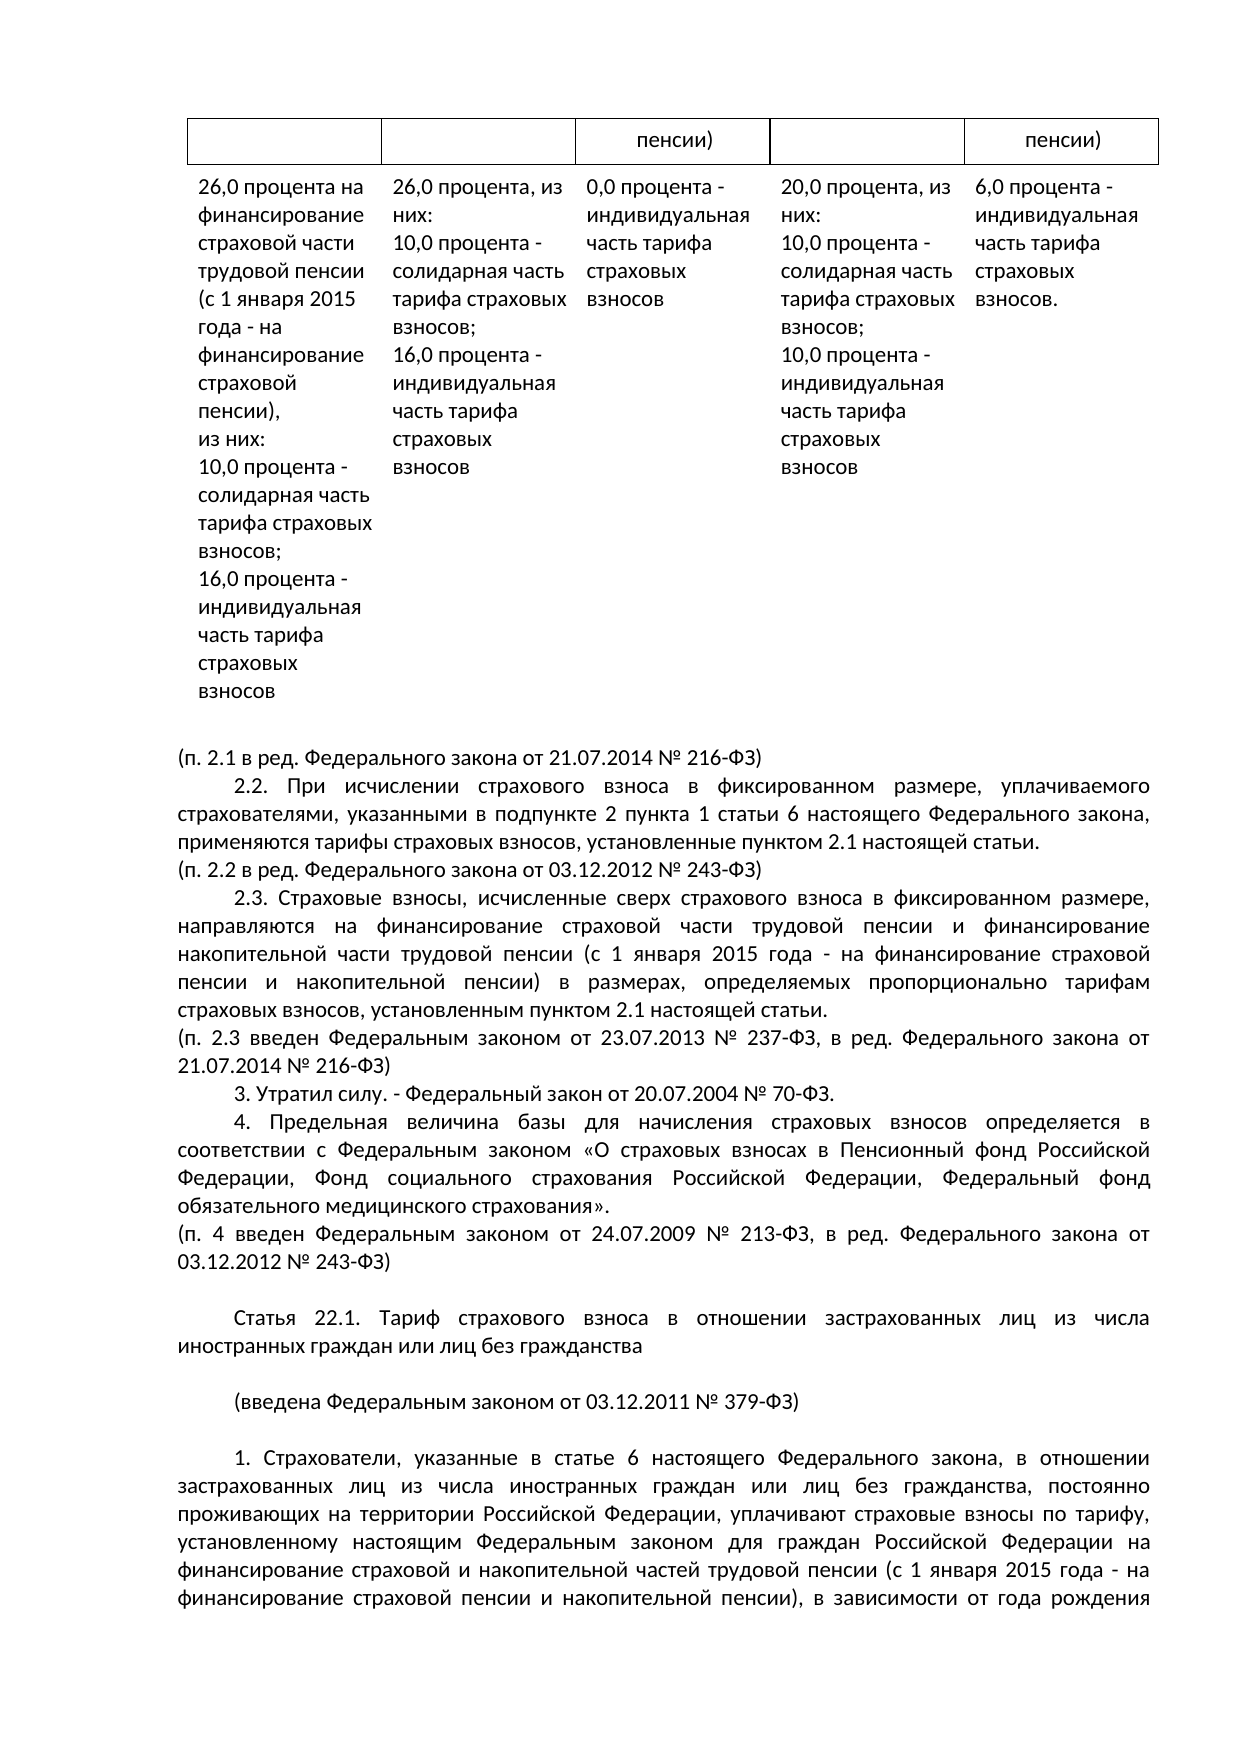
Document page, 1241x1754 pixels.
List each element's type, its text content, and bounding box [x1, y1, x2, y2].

table_cell 26,0 процента, из них: 10,0 процента - солидарная часть тарифа страховых взносов; 16,0 процента - индивидуальная часть тарифа страховых взносов [382, 165, 576, 715]
table_cell 6,0 процента - индивидуальная часть тарифа страховых взносов. [964, 165, 1158, 715]
text 3. Утратил силу. - Федеральный закон от 20.07.2004 № 70-ФЗ. [177, 1079, 1152, 1107]
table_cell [965, 119, 1158, 164]
text (п. 2.1 в ред. Федерального закона от 21.07.2014 № 216-ФЗ) [177, 743, 1152, 771]
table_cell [382, 119, 575, 164]
text 4. Предельная величина базы для начисления страховых взносов определяется в соответствии с Федеральным законом «О страховых взносах в Пенсионный фонд Российской Федерации, Фонд социального страхования Российской Федерации, Федеральный фонд обязательного медицинского страхования». [177, 1107, 1152, 1219]
text 2.3. Страховые взносы, исчисленные сверх страхового взноса в фиксированном размере, направляются на финансирование страховой части трудовой пенсии и финансирование накопительной части трудовой пенсии (с 1 января 2015 года - на финансирование страховой пенсии и накопительной пенсии) в размерах, определяемых пропорционально тарифам страховых взносов, установленным пунктом 2.1 настоящей статьи. [177, 883, 1152, 1023]
text (п. 4 введен Федеральным законом от 24.07.2009 № 213-ФЗ, в ред. Федерального закона от 03.12.2012 № 243-ФЗ) [177, 1219, 1152, 1275]
table_cell 20,0 процента, из них: 10,0 процента - солидарная часть тарифа страховых взносов; 10,0 процента - индивидуальная часть тарифа страховых взносов [770, 165, 964, 715]
text 2.2. При исчислении страхового взноса в фиксированном размере, уплачиваемого страхователями, указанными в подпункте 2 пункта 1 статьи 6 настоящего Федерального закона, применяются тарифы страховых взносов, установленные пунктом 2.1 настоящей статьи. [177, 771, 1152, 855]
text (п. 2.2 в ред. Федерального закона от 03.12.2012 № 243-ФЗ) [177, 855, 1152, 883]
text (п. 2.3 введен Федеральным законом от 23.07.2013 № 237-ФЗ, в ред. Федерального закона от 21.07.2014 № 216-ФЗ) [177, 1023, 1152, 1079]
text Статья 22.1. Тариф страхового взноса в отношении застрахованных лиц из числа иностранных граждан или лиц без гражданства [177, 1303, 1152, 1359]
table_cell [576, 119, 769, 164]
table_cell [771, 119, 964, 164]
table_cell 0,0 процента - индивидуальная часть тарифа страховых взносов [576, 165, 770, 715]
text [177, 1443, 1152, 1611]
table_cell 26,0 процента на финансирование страховой части трудовой пенсии (с 1 января 2015 года - на финансирование страховой пенсии), из них: 10,0 процента - солидарная часть тарифа страховых взносов; 16,0 процента - индивидуальная часть тарифа страховых взносов [187, 165, 382, 715]
text (введена Федеральным законом от 03.12.2011 № 379-ФЗ) [177, 1387, 1152, 1415]
